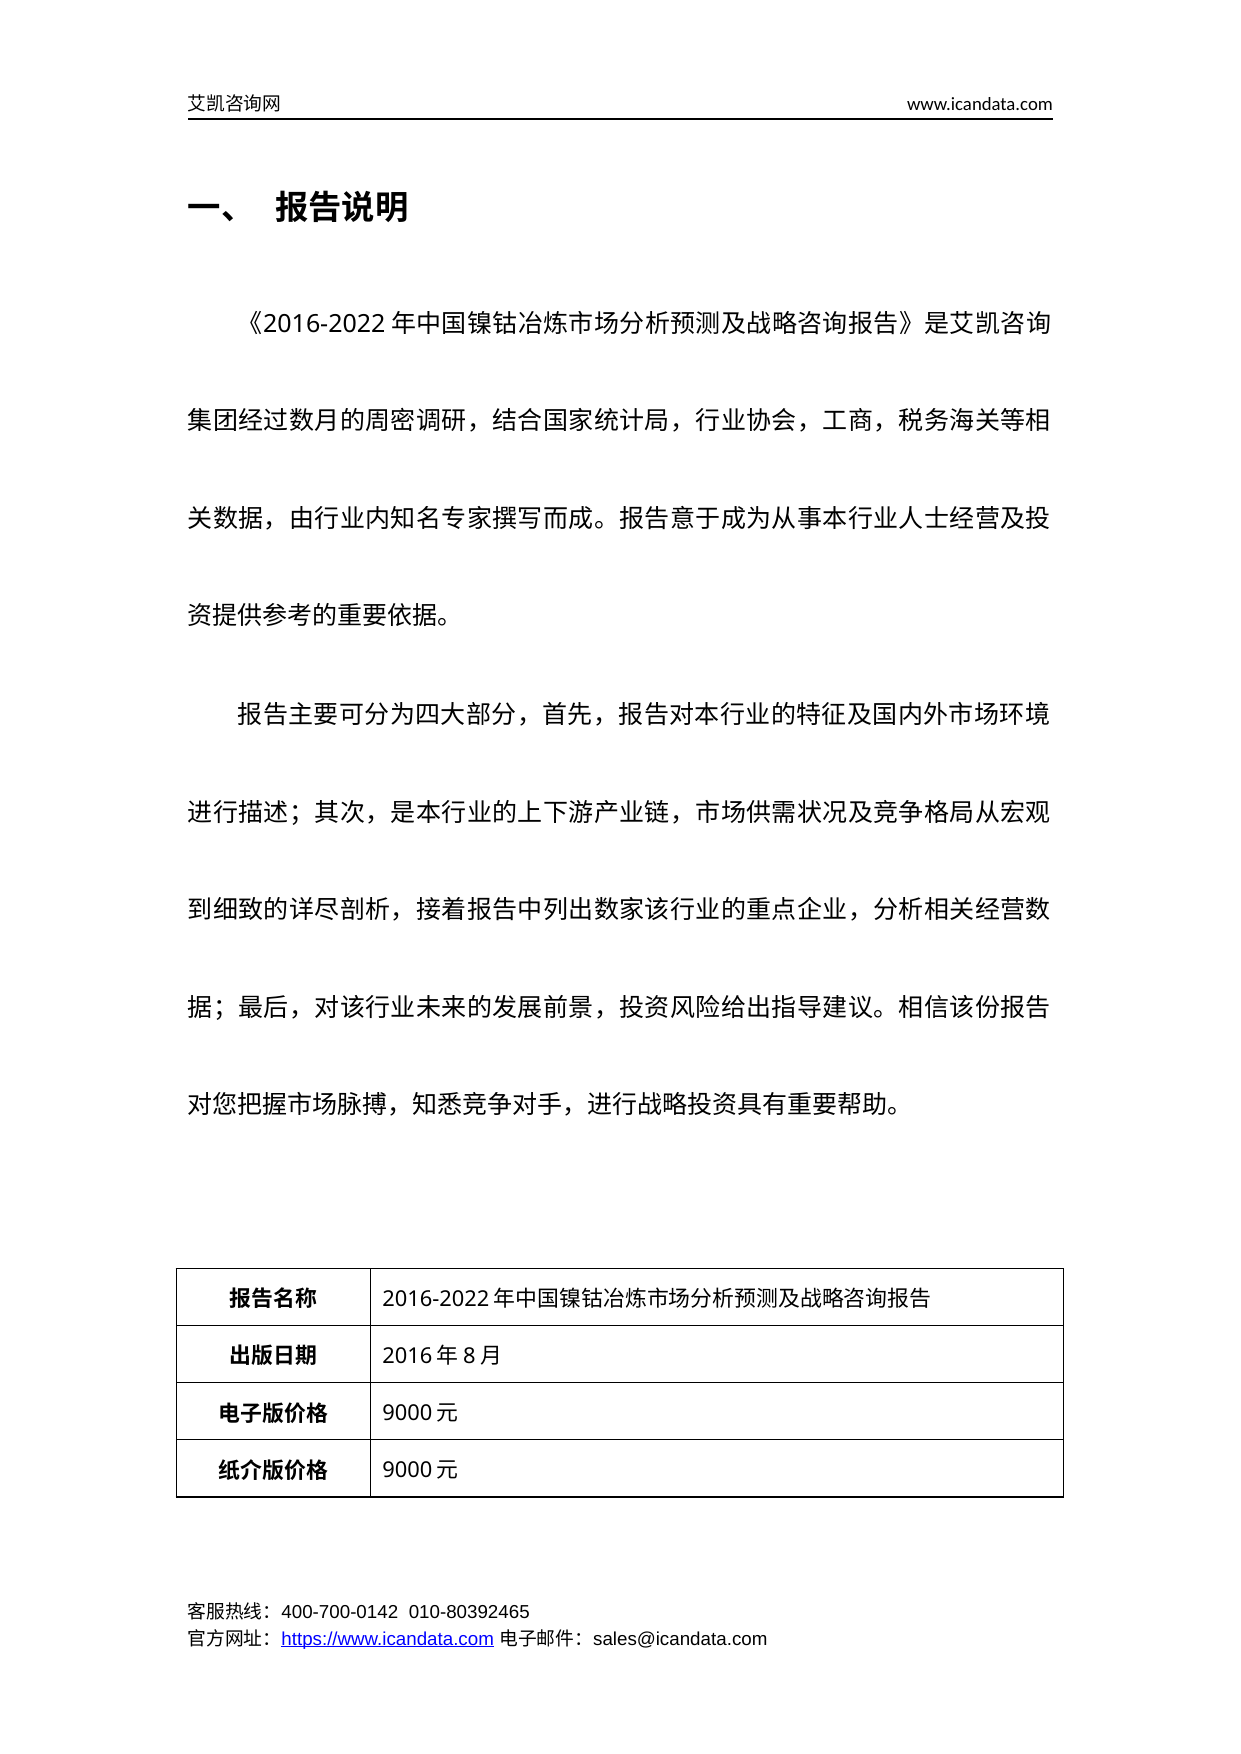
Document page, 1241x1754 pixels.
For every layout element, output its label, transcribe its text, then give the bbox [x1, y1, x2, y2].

table_cell 纸介版价格 [177, 1440, 370, 1496]
text 《2016-2022年中国镍钴冶炼市场分析预测及战略咨询报告》是艾凯咨询集团经过数月的周密调研，结合国家统计局，行业协会，工商，税务海关等相关数据，由行业内知名专家撰写而成。报告意于成为从事本行业人士经营及投资提供参考的重要依据。 [187, 289, 1053, 646]
table_header 报告名称 [177, 1269, 370, 1325]
table_cell 电子版价格 [177, 1383, 370, 1439]
table_cell 2016年8月 [371, 1326, 1063, 1382]
text 报告主要可分为四大部分，首先，报告对本行业的特征及国内外市场环境进行描述；其次，是本行业的上下游产业链，市场供需状况及竞争格局从宏观到细致的详尽剖析，接着报告中列出数家该行业的重点企业，分析相关经营数据；最后，对该行业未来的发展前景，投资风险给出指导建议。相信该份报告对您把握市场脉搏，知悉竞争对手，进行战略投资具有重要帮助。 [187, 681, 1053, 1136]
table_header 2016-2022年中国镍钴冶炼市场分析预测及战略咨询报告 [371, 1269, 1063, 1325]
table_cell 9000元 [371, 1440, 1063, 1496]
table_cell 出版日期 [177, 1326, 370, 1382]
subtitle 报告说明 [187, 172, 1053, 237]
table_cell 9000元 [371, 1383, 1063, 1439]
